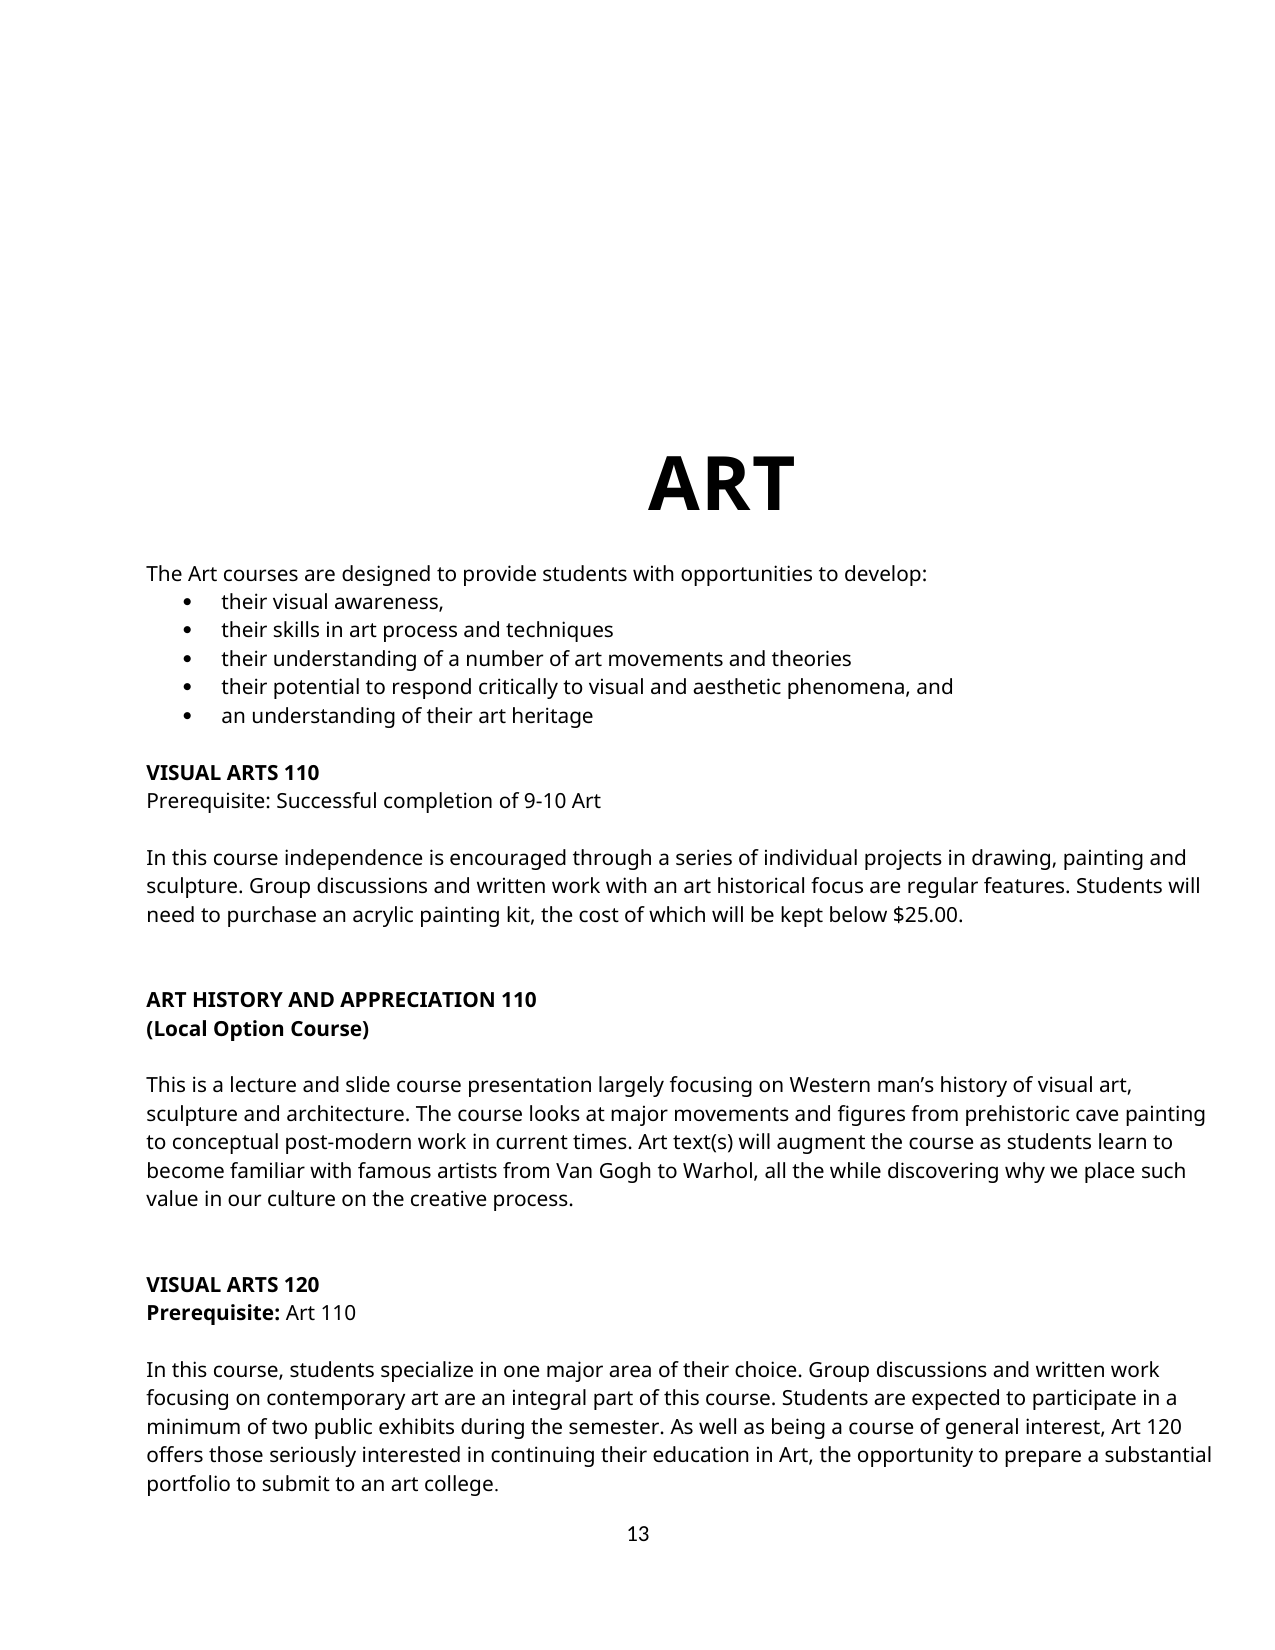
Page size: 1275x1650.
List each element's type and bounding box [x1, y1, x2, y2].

table_header [124, 150, 1239, 1497]
